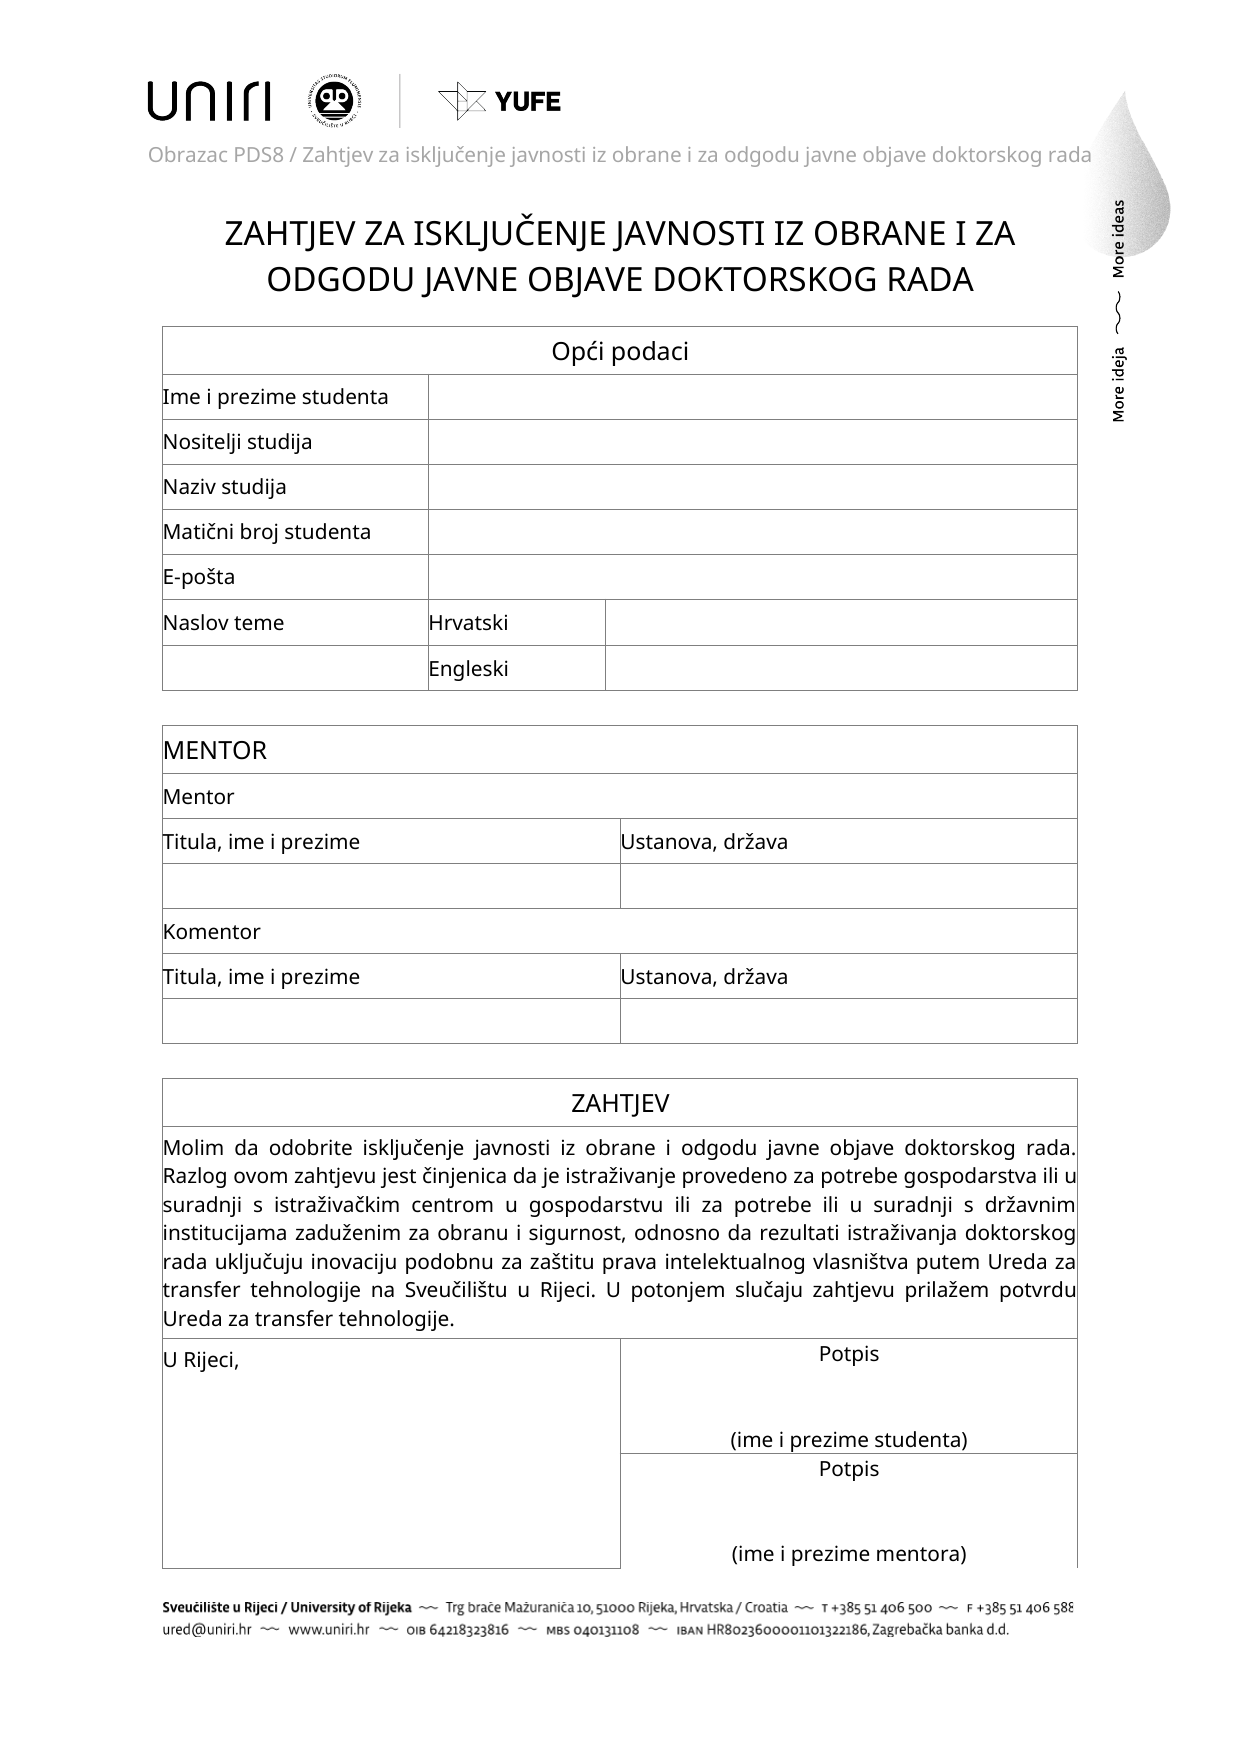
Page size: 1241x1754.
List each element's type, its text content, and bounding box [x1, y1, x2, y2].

table_cell Ustanova, država [621, 954, 1077, 998]
table_cell [606, 646, 1077, 690]
table_cell Titula, ime i prezime [163, 954, 620, 998]
table_cell Ime i prezime studenta [163, 375, 428, 418]
table_cell Engleski [429, 646, 605, 690]
table_cell E-pošta [163, 555, 428, 598]
picture [147, 73, 561, 128]
table_cell Matični broj studenta [163, 510, 428, 553]
table_cell Mentor [163, 774, 1077, 818]
table_cell [621, 999, 1077, 1043]
table_cell [429, 375, 1077, 418]
table_cell Naziv studija [163, 465, 428, 508]
table_cell Molim da odobrite isključenje javnosti iz obrane i odgodu javne objave doktorskog rada. Razlog ovom zahtjevu jest činjenica da je istraživanje provedeno za potrebe gospodarstva ili u suradnji s istraživačkim centrom u gospodarstvu ili za potrebe ili u suradnji s državnim institucijama zaduženim za obranu i sigurnost, odnosno da rezultati istraživanja doktorskog rada uključuju inovaciju podobnu za zaštitu prava intelektualnog vlasništva putem Ureda za transfer tehnologije na Sveučilištu u Rijeci. U potonjem slučaju zahtjevu prilažem potvrdu Ureda za transfer tehnologije. [163, 1127, 1077, 1338]
table_header Opći podaci [163, 327, 1077, 373]
table_cell [429, 510, 1077, 553]
table_cell [163, 646, 428, 690]
table_header MENTOR [163, 726, 1077, 773]
table_cell [163, 864, 620, 908]
table_cell [621, 864, 1077, 908]
table_header ZAHTJEV [163, 1079, 1077, 1126]
table_cell Potpis (ime i prezime mentora) [621, 1454, 1077, 1568]
text ZAHTJEV ZA ISKLJUČENJE JAVNOSTI IZ OBRANE I ZA ODGODU JAVNE OBJAVE DOKTORSKOG RADA [148, 210, 1093, 301]
table_cell [163, 999, 620, 1043]
picture [1057, 88, 1185, 427]
table_cell Nositelji studija [163, 420, 428, 463]
table_cell U Rijeci, [163, 1339, 620, 1568]
table_cell Ustanova, država [621, 819, 1077, 863]
picture [163, 1602, 1074, 1637]
table_cell [429, 555, 1077, 598]
table_cell Naslov teme [163, 600, 428, 644]
table_cell [429, 420, 1077, 463]
table_cell Titula, ime i prezime [163, 819, 620, 863]
table_cell Hrvatski [429, 600, 605, 644]
table_cell [429, 465, 1077, 508]
table_cell Komentor [163, 909, 1077, 953]
table_cell Potpis (ime i prezime studenta) [621, 1339, 1077, 1453]
table_cell [606, 600, 1077, 644]
